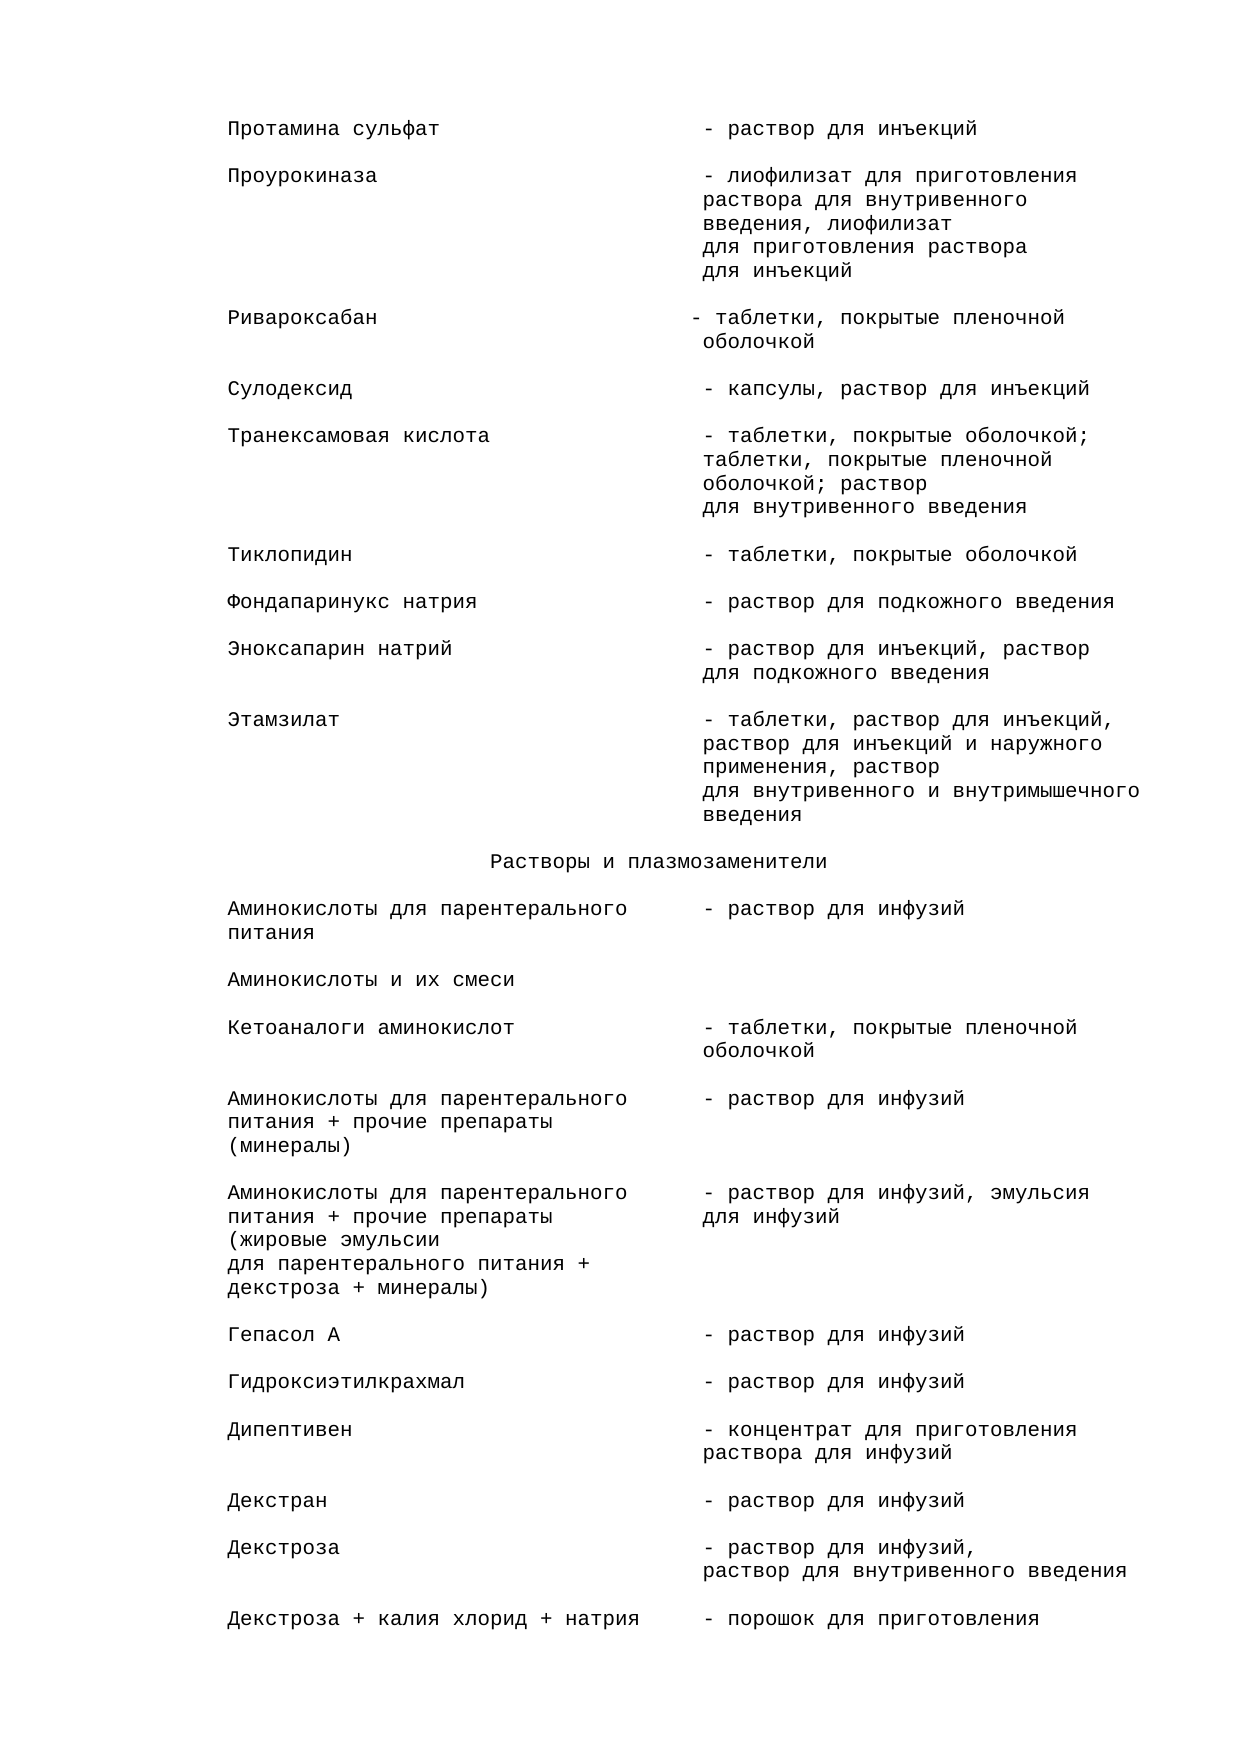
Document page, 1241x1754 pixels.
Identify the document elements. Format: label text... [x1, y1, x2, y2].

text раствора для инфузий [177, 1442, 1152, 1466]
text Дипептивен - концентрат для приготовления [177, 1419, 1152, 1442]
text Аминокислоты для парентерального - раствор для инфузий [177, 898, 1152, 922]
text раствор для инъекций и наружного [177, 733, 1152, 757]
text Растворы и плазмозаменители [177, 851, 1152, 875]
text раствора для внутривенного [177, 189, 1152, 213]
text для приготовления раствора [177, 236, 1152, 260]
text для подкожного введения [177, 662, 1152, 686]
text Этамзилат - таблетки, раствор для инъекций, [177, 709, 1152, 733]
text Аминокислоты для парентерального - раствор для инфузий, эмульсия [177, 1182, 1152, 1206]
text (минералы) [177, 1135, 1152, 1158]
text оболочкой [177, 331, 1152, 354]
text Декстран - раствор для инфузий [177, 1489, 1152, 1513]
text введения, лиофилизат [177, 213, 1152, 236]
text для внутривенного и внутримышечного [177, 780, 1152, 804]
text Протамина сульфат - раствор для инъекций [177, 118, 1152, 142]
text Сулодексид - капсулы, раствор для инъекций [177, 378, 1152, 402]
text Аминокислоты для парентерального - раствор для инфузий [177, 1088, 1152, 1111]
text Гидроксиэтилкрахмал - раствор для инфузий [177, 1371, 1152, 1395]
text Гепасол A - раствор для инфузий [177, 1324, 1152, 1348]
text раствор для внутривенного введения [177, 1561, 1152, 1584]
text питания + прочие препараты [177, 1111, 1152, 1135]
text Проурокиназа - лиофилизат для приготовления [177, 165, 1152, 189]
text оболочкой; раствор [177, 473, 1152, 496]
text Тиклопидин - таблетки, покрытые оболочкой [177, 544, 1152, 567]
text оболочкой [177, 1040, 1152, 1064]
text Кетоаналоги аминокислот - таблетки, покрытые пленочной [177, 1017, 1152, 1040]
text питания + прочие препараты для инфузий [177, 1206, 1152, 1229]
text для парентерального питания + [177, 1253, 1152, 1277]
text Эноксапарин натрий - раствор для инъекций, раствор [177, 638, 1152, 662]
text для инъекций [177, 260, 1152, 284]
text Декстроза + калия хлорид + натрия - порошок для приготовления [177, 1608, 1152, 1631]
text Аминокислоты и их смеси [177, 969, 1152, 993]
text Декстроза - раствор для инфузий, [177, 1537, 1152, 1561]
text для внутривенного введения [177, 496, 1152, 520]
text применения, раствор [177, 757, 1152, 780]
text (жировые эмульсии [177, 1229, 1152, 1253]
text таблетки, покрытые пленочной [177, 449, 1152, 473]
text Ривароксабан - таблетки, покрытые пленочной [177, 307, 1152, 331]
text Фондапаринукс натрия - раствор для подкожного введения [177, 591, 1152, 615]
text декстроза + минералы) [177, 1277, 1152, 1300]
text питания [177, 922, 1152, 946]
text Транексамовая кислота - таблетки, покрытые оболочкой; [177, 426, 1152, 449]
text введения [177, 804, 1152, 827]
